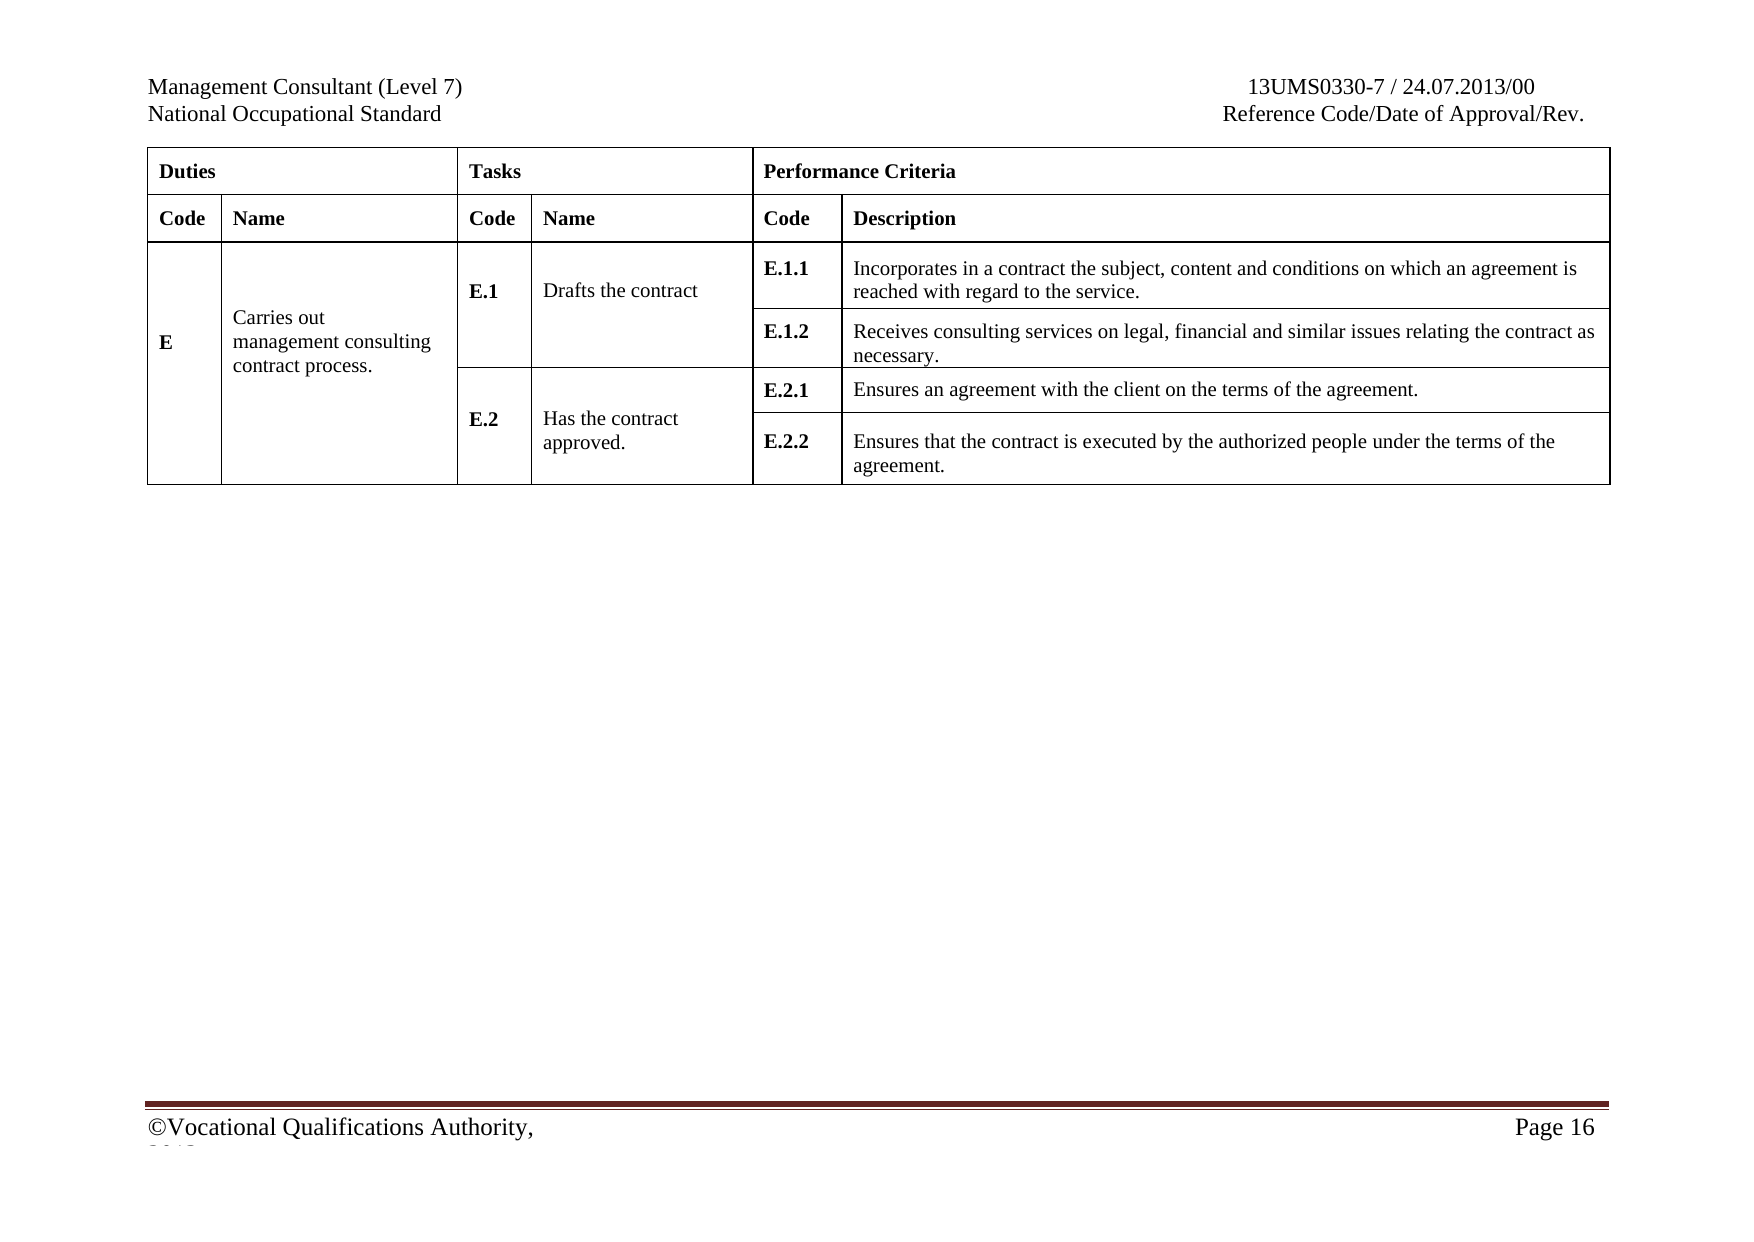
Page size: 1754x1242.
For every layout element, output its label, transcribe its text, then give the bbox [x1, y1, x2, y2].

table_header Performance Criteria [754, 148, 1609, 194]
table_cell E.1.2 [754, 309, 841, 367]
table_header Duties [148, 148, 457, 194]
table_cell Code [754, 195, 841, 241]
table_cell Ensures an agreement with the client on the terms of the agreement. [843, 368, 1609, 412]
table_cell Drafts the contract [532, 243, 752, 367]
table_cell E.2.2 [754, 413, 841, 484]
table_cell Ensures that the contract is executed by the authorized people under the terms of the agreement. [843, 413, 1609, 484]
table_cell Carries out management consulting contract process. [222, 243, 457, 484]
table_cell Receives consulting services on legal, financial and similar issues relating the contract as necessary. [843, 309, 1609, 367]
table_header Tasks [458, 148, 752, 194]
table_cell Description [843, 195, 1609, 241]
table_cell Code [458, 195, 531, 241]
table_cell Name [222, 195, 457, 241]
table_cell E.2.1 [754, 368, 841, 412]
table_cell Name [532, 195, 752, 241]
table_cell E.1 [458, 243, 531, 367]
table_cell Incorporates in a contract the subject, content and conditions on which an agreement is reached with regard to the service. [843, 243, 1609, 308]
table_cell Code [148, 195, 221, 241]
table_cell E [148, 243, 221, 484]
table_cell Has the contract approved. [532, 368, 752, 484]
table_cell E.1.1 [754, 243, 841, 308]
table_cell E.2 [458, 368, 531, 484]
